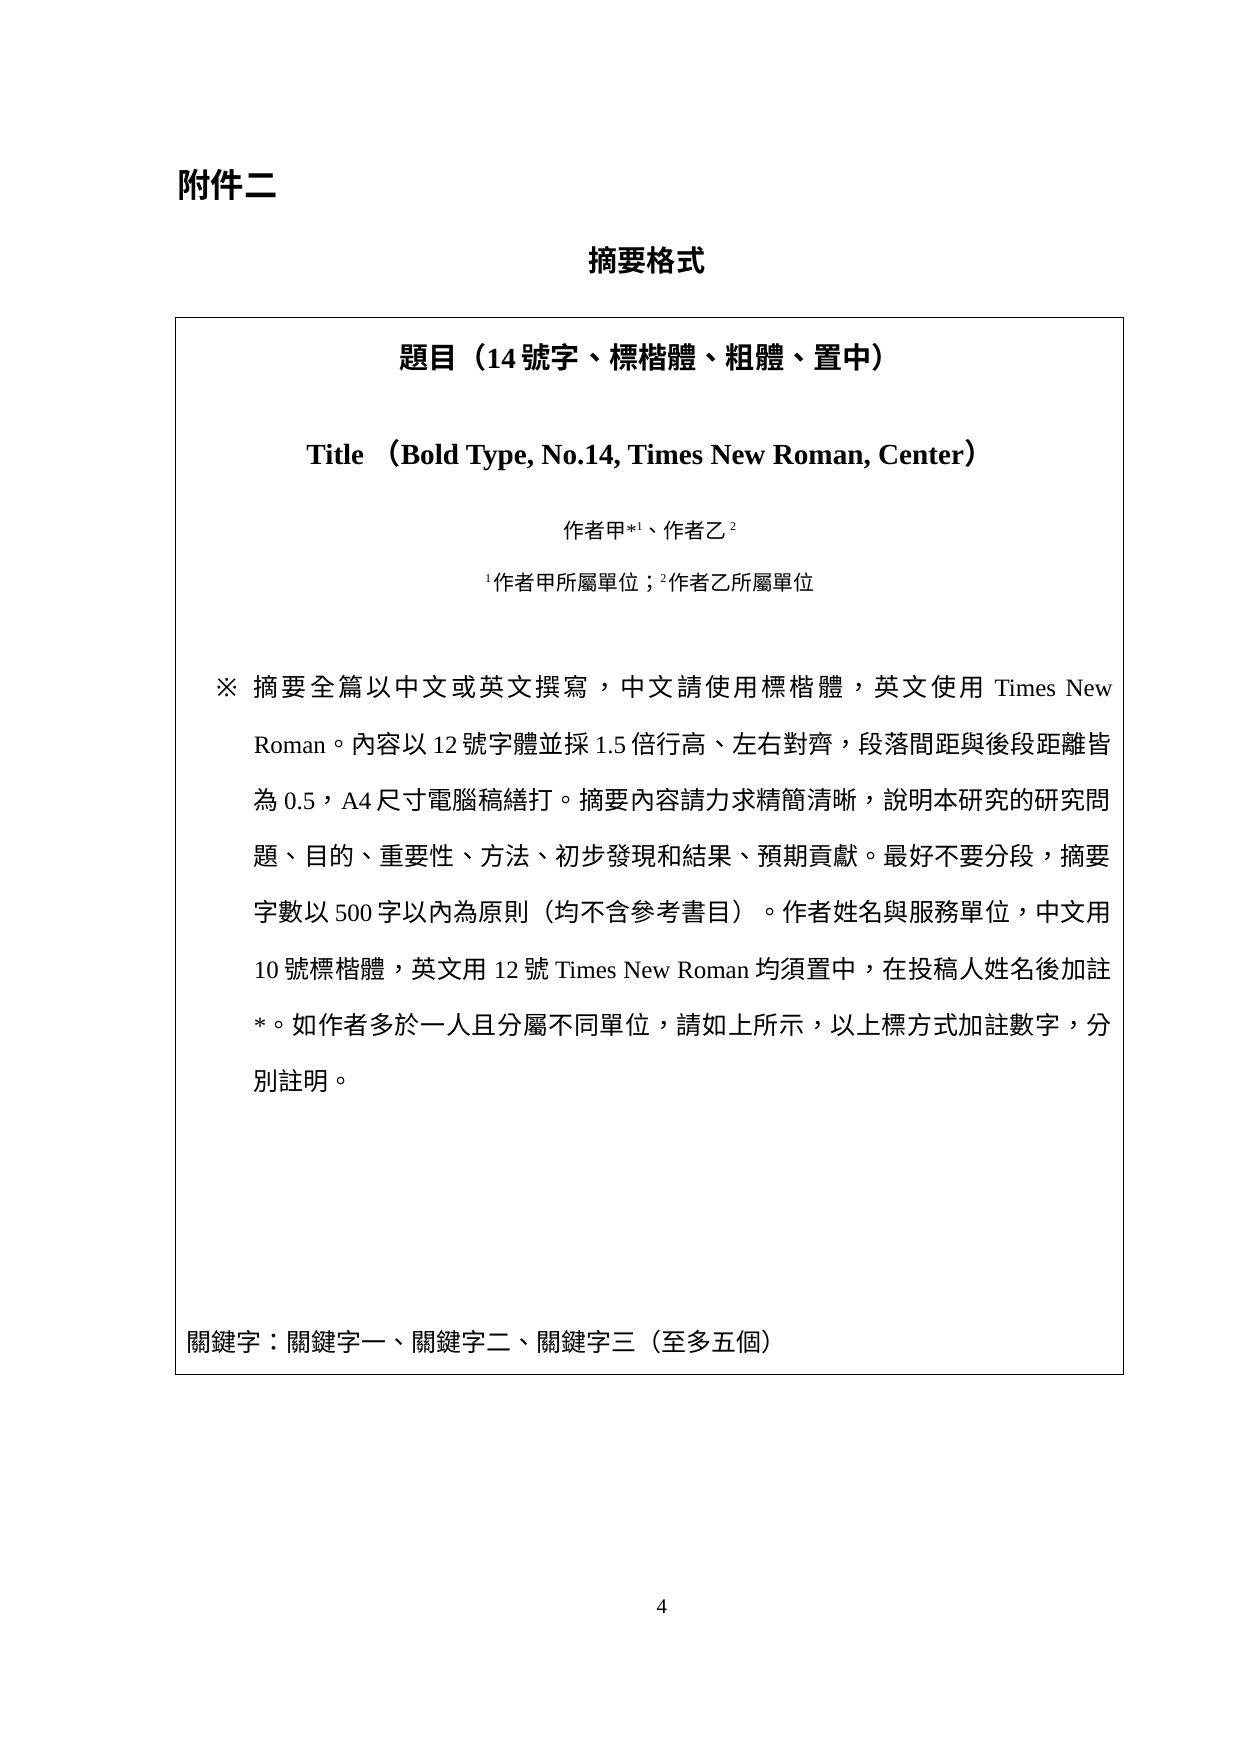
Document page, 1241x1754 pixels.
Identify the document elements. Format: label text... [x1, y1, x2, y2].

text 附件二 [177, 146, 1122, 221]
table_header 題目（14號字、標楷體、粗體、置中） Title （Bold Type, No.14, Times New Roman, Center） 作者甲*1、作者乙2 1作者甲所屬單位；2作者乙所屬單位 摘要全篇以中文或英文撰寫，中文請使用標楷體，英文使用Times New Roman。內容以12號字體並採1.5倍行高、左右對齊，段落間距與後段距離皆為0.5，A4尺寸電腦稿繕打。摘要內容請力求精簡清晰，說明本研究的研究問題、目的、重要性、方法、初步發現和結果、預期貢獻。最好不要分段，摘要字數以500字以內為原則（均不含參考書目）。作者姓名與服務單位，中文用10號標楷體，英文用12號Times New Roman均須置中，在投稿人姓名後加註*。如作者多於一人且分屬不同單位，請如上所示，以上標方式加註數字，分別註明。 關鍵字：關鍵字一、關鍵字二、關鍵字三（至多五個） [176, 318, 1123, 1373]
text 摘要格式 [171, 221, 1122, 296]
